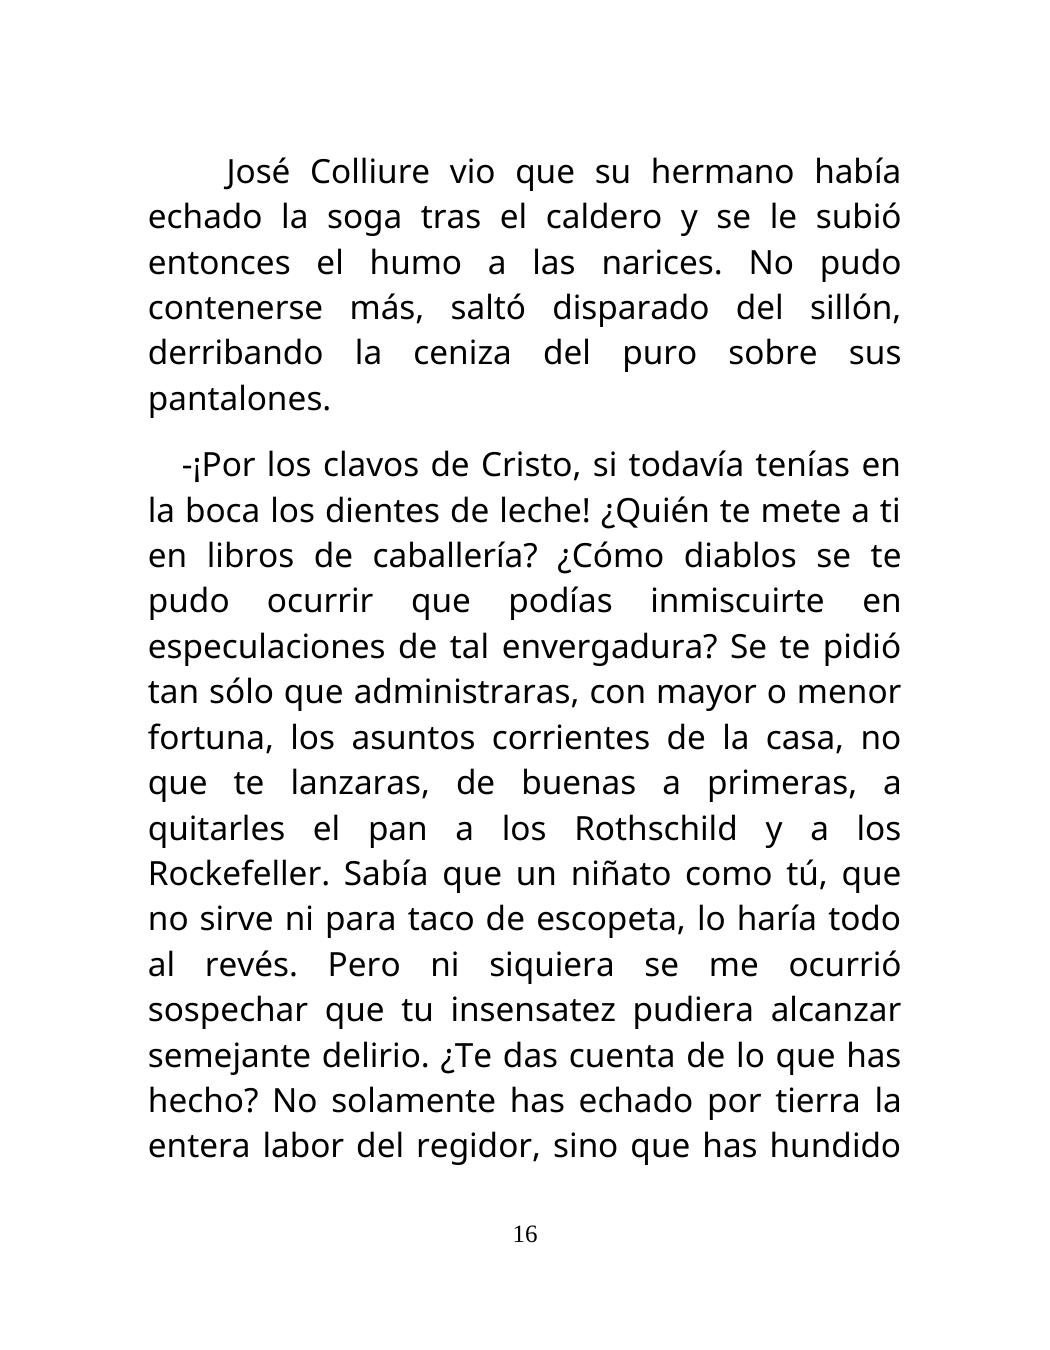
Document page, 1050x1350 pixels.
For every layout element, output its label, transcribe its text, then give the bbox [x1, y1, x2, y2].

text José Colliure vio que su hermano había echado la soga tras el caldero y se le subió entonces el humo a las narices. No pudo contenerse más, saltó disparado del sillón, derribando la ceniza del puro sobre sus pantalones. [148, 148, 902, 420]
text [148, 441, 902, 1168]
